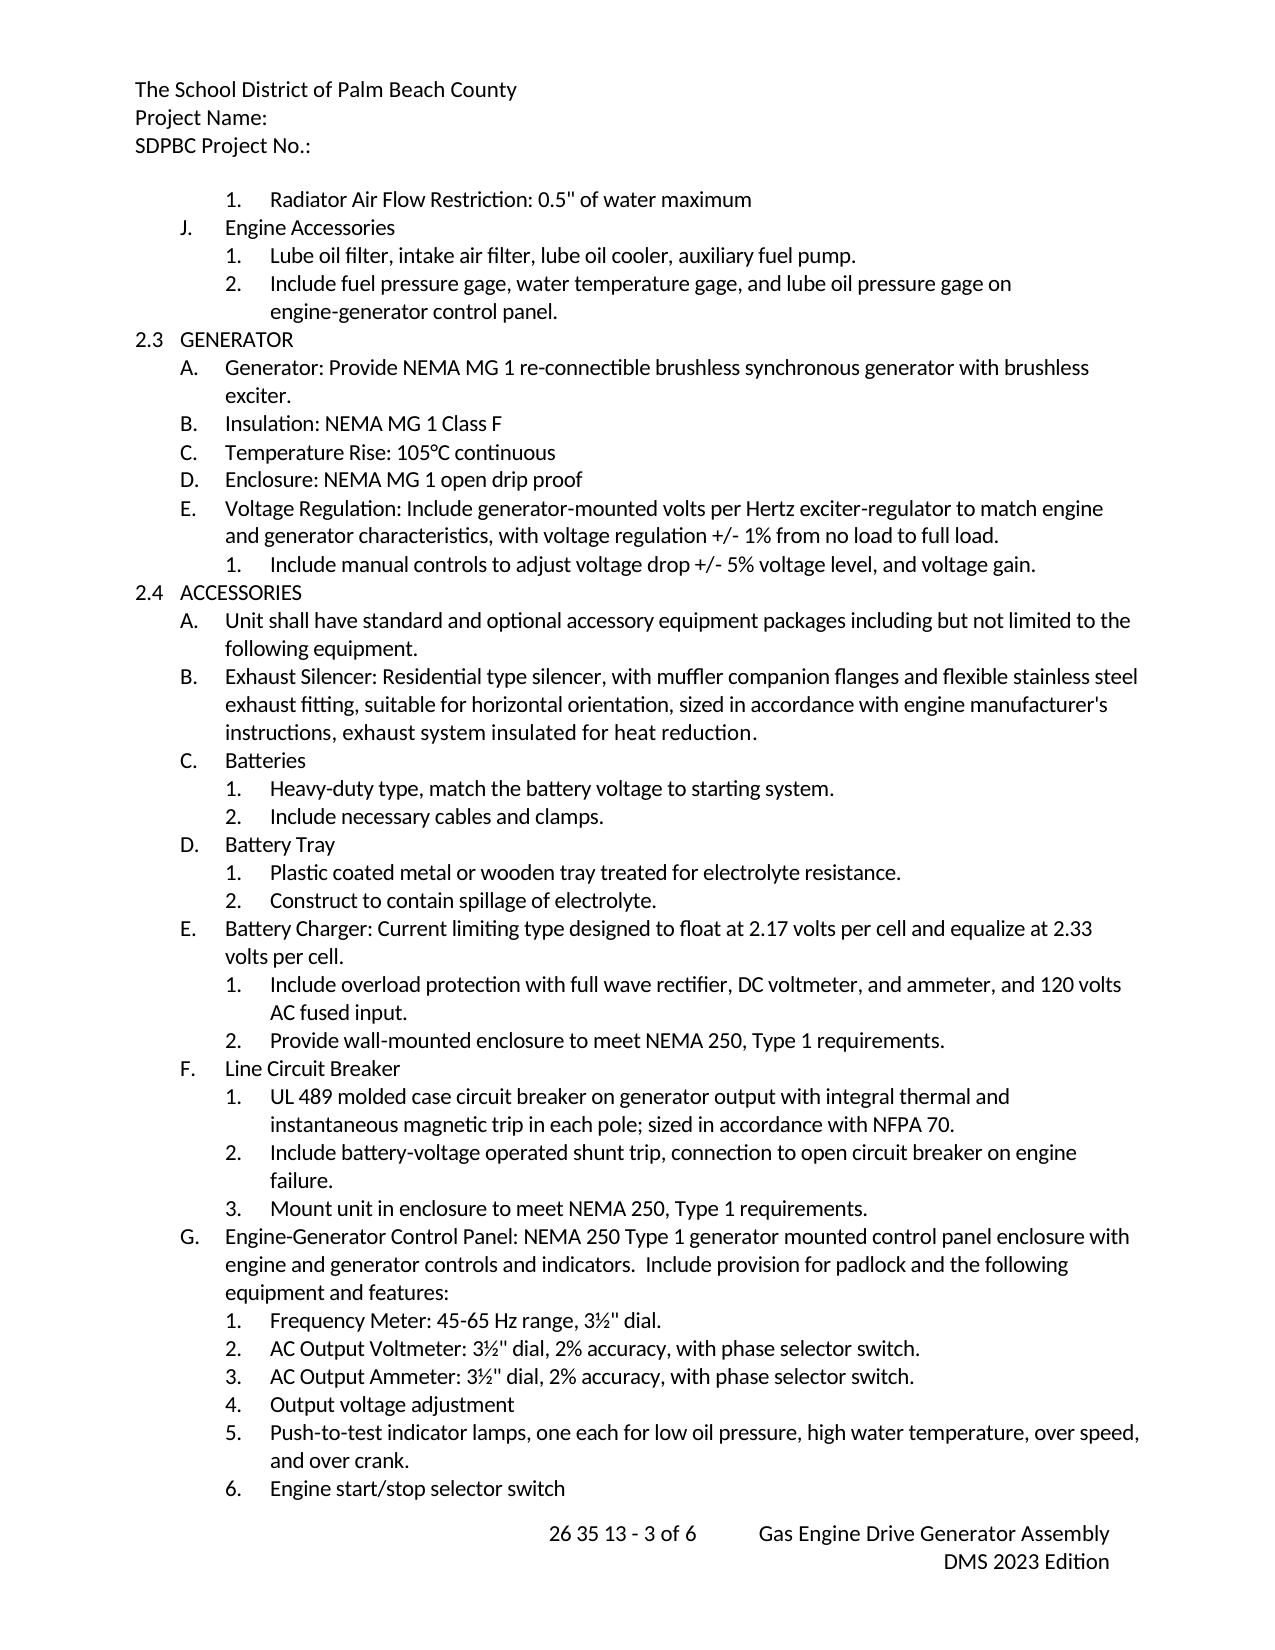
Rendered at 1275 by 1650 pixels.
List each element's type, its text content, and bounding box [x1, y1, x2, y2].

list Engine Accessories [180, 213, 1140, 241]
list Radiator Air Flow Restriction: 0.5" of water maximum [225, 185, 1140, 213]
list Temperature Rise: 105°C continuous [180, 438, 1140, 466]
list GENERATOR [135, 326, 1140, 353]
list Battery Tray [180, 830, 1140, 858]
list Frequency Meter: 45-65 Hz range, 3½" dial. [225, 1306, 1140, 1334]
list Mount unit in enclosure to meet NEMA 250, Type 1 requirements. [225, 1194, 1140, 1222]
list Include fuel pressure gage, water temperature gage, and lube oil pressure gage on engine-generator control panel. [225, 269, 1140, 326]
list Provide wall-mounted enclosure to meet NEMA 250, Type 1 requirements. [225, 1026, 1140, 1054]
list Exhaust Silencer: Residential type silencer, with muffler companion flanges and flexible stainless steel exhaust fitting, suitable for horizontal orientation, sized in accordance with engine manufacturer's instructions, exhaust system insulated for heat reduction. [180, 662, 1140, 746]
list Unit shall have standard and optional accessory equipment packages including but not limited to the following equipment. [180, 606, 1140, 662]
list Plastic coated metal or wooden tray treated for electrolyte resistance. [225, 858, 1140, 886]
list Push-to-test indicator lamps, one each for low oil pressure, high water temperature, over speed, and over crank. [225, 1418, 1140, 1474]
list AC Output Voltmeter: 3½" dial, 2% accuracy, with phase selector switch. [225, 1334, 1140, 1362]
list Insulation: NEMA MG 1 Class F [180, 409, 1140, 438]
list Voltage Regulation: Include generator-mounted volts per Hertz exciter-regulator to match engine and generator characteristics, with voltage regulation +/- 1% from no load to full load. [180, 494, 1140, 550]
list Engine-Generator Control Panel: NEMA 250 Type 1 generator mounted control panel enclosure with engine and generator controls and indicators. Include provision for padlock and the following equipment and features: [180, 1222, 1140, 1306]
list Engine start/stop selector switch [225, 1474, 1140, 1502]
list Construct to contain spillage of electrolyte. [225, 886, 1140, 914]
list AC Output Ammeter: 3½" dial, 2% accuracy, with phase selector switch. [225, 1362, 1140, 1390]
list Lube oil filter, intake air filter, lube oil cooler, auxiliary fuel pump. [225, 241, 1140, 269]
list Heavy-duty type, match the battery voltage to starting system. [225, 774, 1140, 802]
list Include overload protection with full wave rectifier, DC voltmeter, and ammeter, and 120 volts AC fused input. [225, 970, 1140, 1026]
list Line Circuit Breaker [180, 1054, 1140, 1082]
list Generator: Provide NEMA MG 1 re-connectible brushless synchronous generator with brushless exciter. [180, 353, 1140, 409]
list ACCESSORIES [135, 578, 1140, 606]
list Charger: Current limiting type designed to float at 2.17 volts per cell and equalize at 2.33 volts per cell. [180, 914, 1140, 970]
list Include necessary cables and clamps. [225, 802, 1140, 830]
list Enclosure: NEMA MG 1 open drip proof [180, 466, 1140, 494]
list Include manual controls to adjust voltage drop +/- 5% voltage level, and voltage gain. [225, 550, 1140, 578]
list Batteries [180, 746, 1140, 774]
list UL 489 molded case circuit breaker on generator output with integral thermal and instantaneous magnetic trip in each pole; sized in accordance with NFPA 70. [225, 1082, 1140, 1138]
list Output voltage adjustment [225, 1390, 1140, 1418]
list Include battery-voltage operated shunt trip, connection to open circuit breaker on engine failure. [225, 1138, 1140, 1194]
